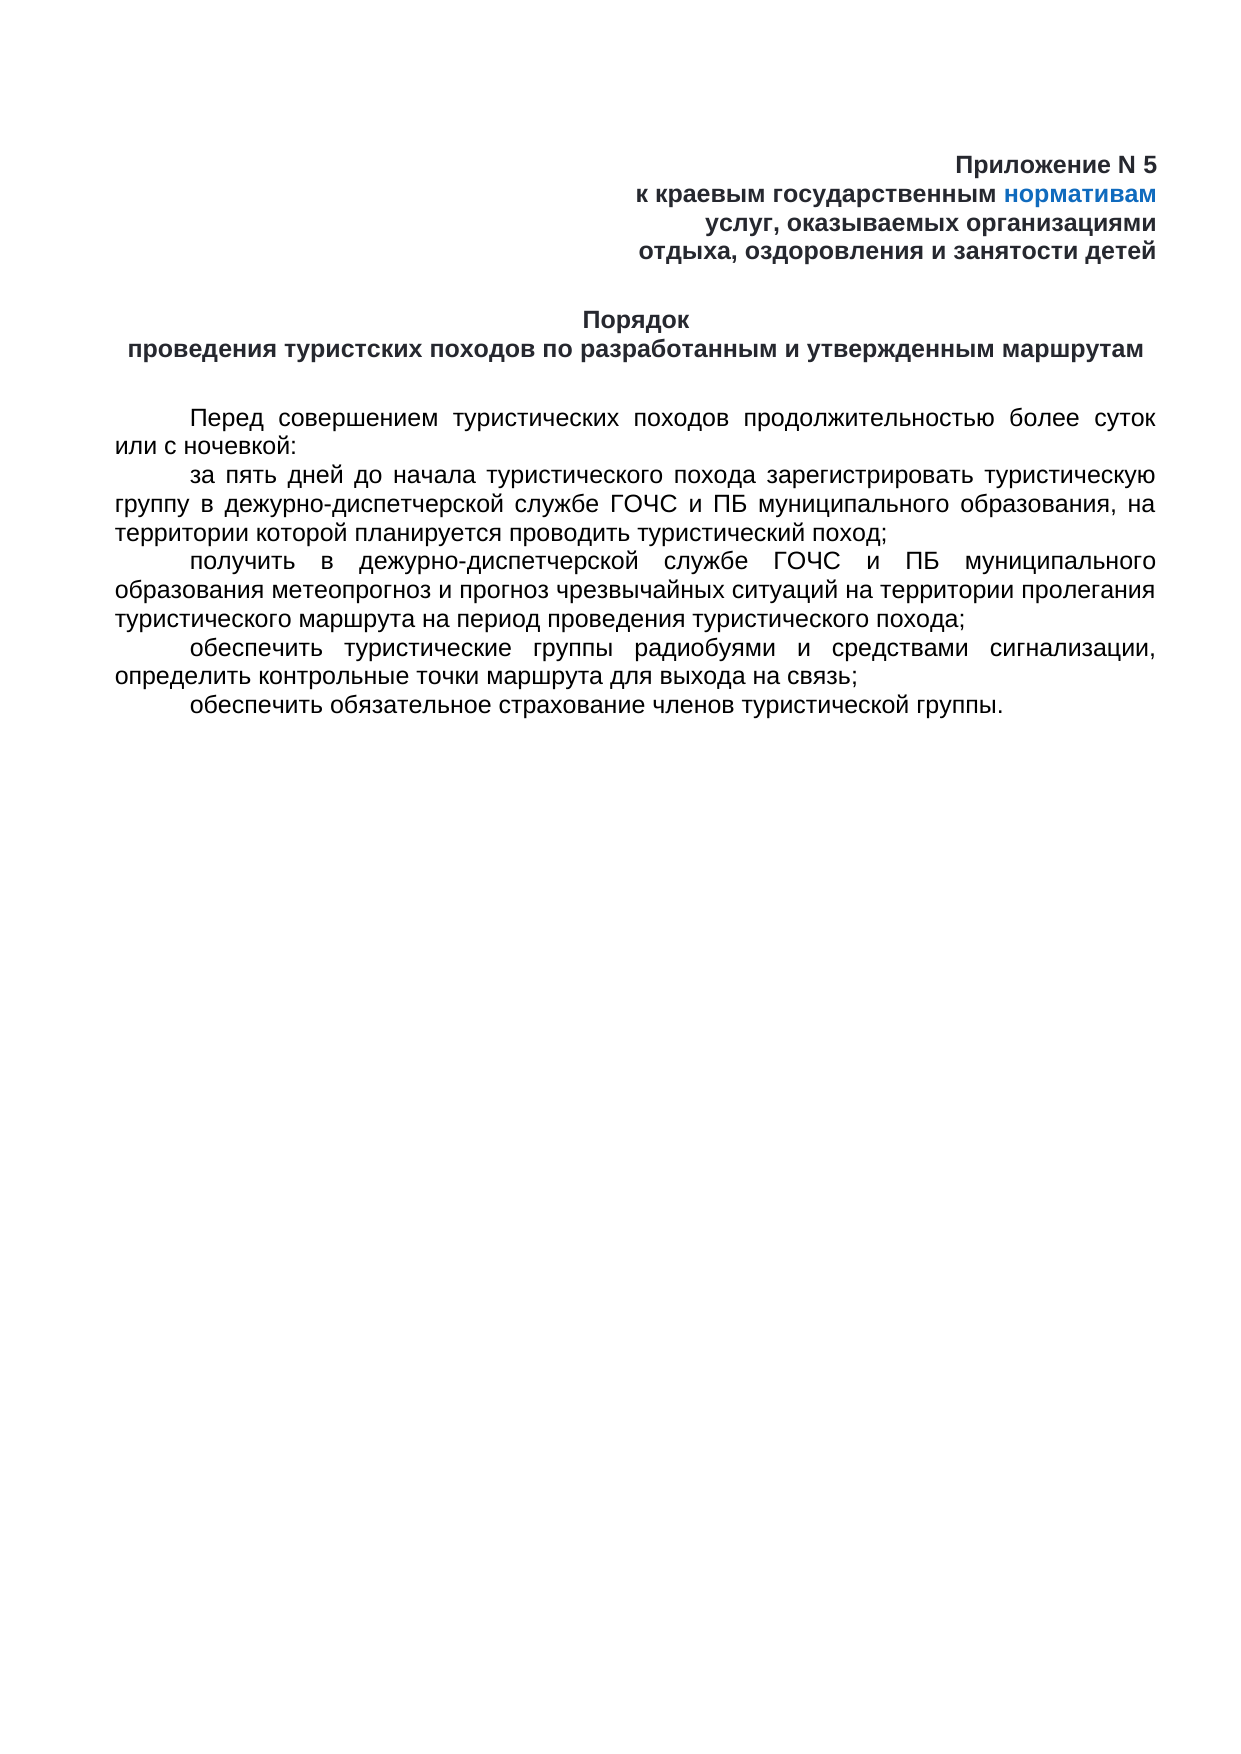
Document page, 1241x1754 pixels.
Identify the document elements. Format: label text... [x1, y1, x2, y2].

text к краевым государственным нормативам [114, 179, 1157, 207]
text получить в дежурно-диспетчерской службе ГОЧС и ПБ муниципального образования метеопрогноз и прогноз чрезвычайных ситуаций на территории пролегания туристического маршрута на период проведения туристического похода; [114, 546, 1157, 632]
subtitle Порядок проведения туристских походов по разработанным и утвержденным маршрутам [114, 305, 1157, 362]
text обеспечить туристические группы радиобуями и средствами сигнализации, определить контрольные точки маршрута для выхода на связь; [114, 632, 1157, 690]
text Приложение N 5 [114, 150, 1157, 179]
text за пять дней до начала туристического похода зарегистрировать туристическую группу в дежурно-диспетчерской службе ГОЧС и ПБ муниципального образования, на территории которой планируется проводить туристический поход; [114, 460, 1157, 546]
text Перед совершением туристических походов продолжительностью более суток или с ночевкой: [114, 402, 1157, 460]
text услуг, оказываемых организациями [114, 207, 1157, 236]
text обеспечить обязательное страхование членов туристической группы. [114, 690, 1157, 719]
text отдыха, оздоровления и занятости детей [114, 236, 1157, 265]
